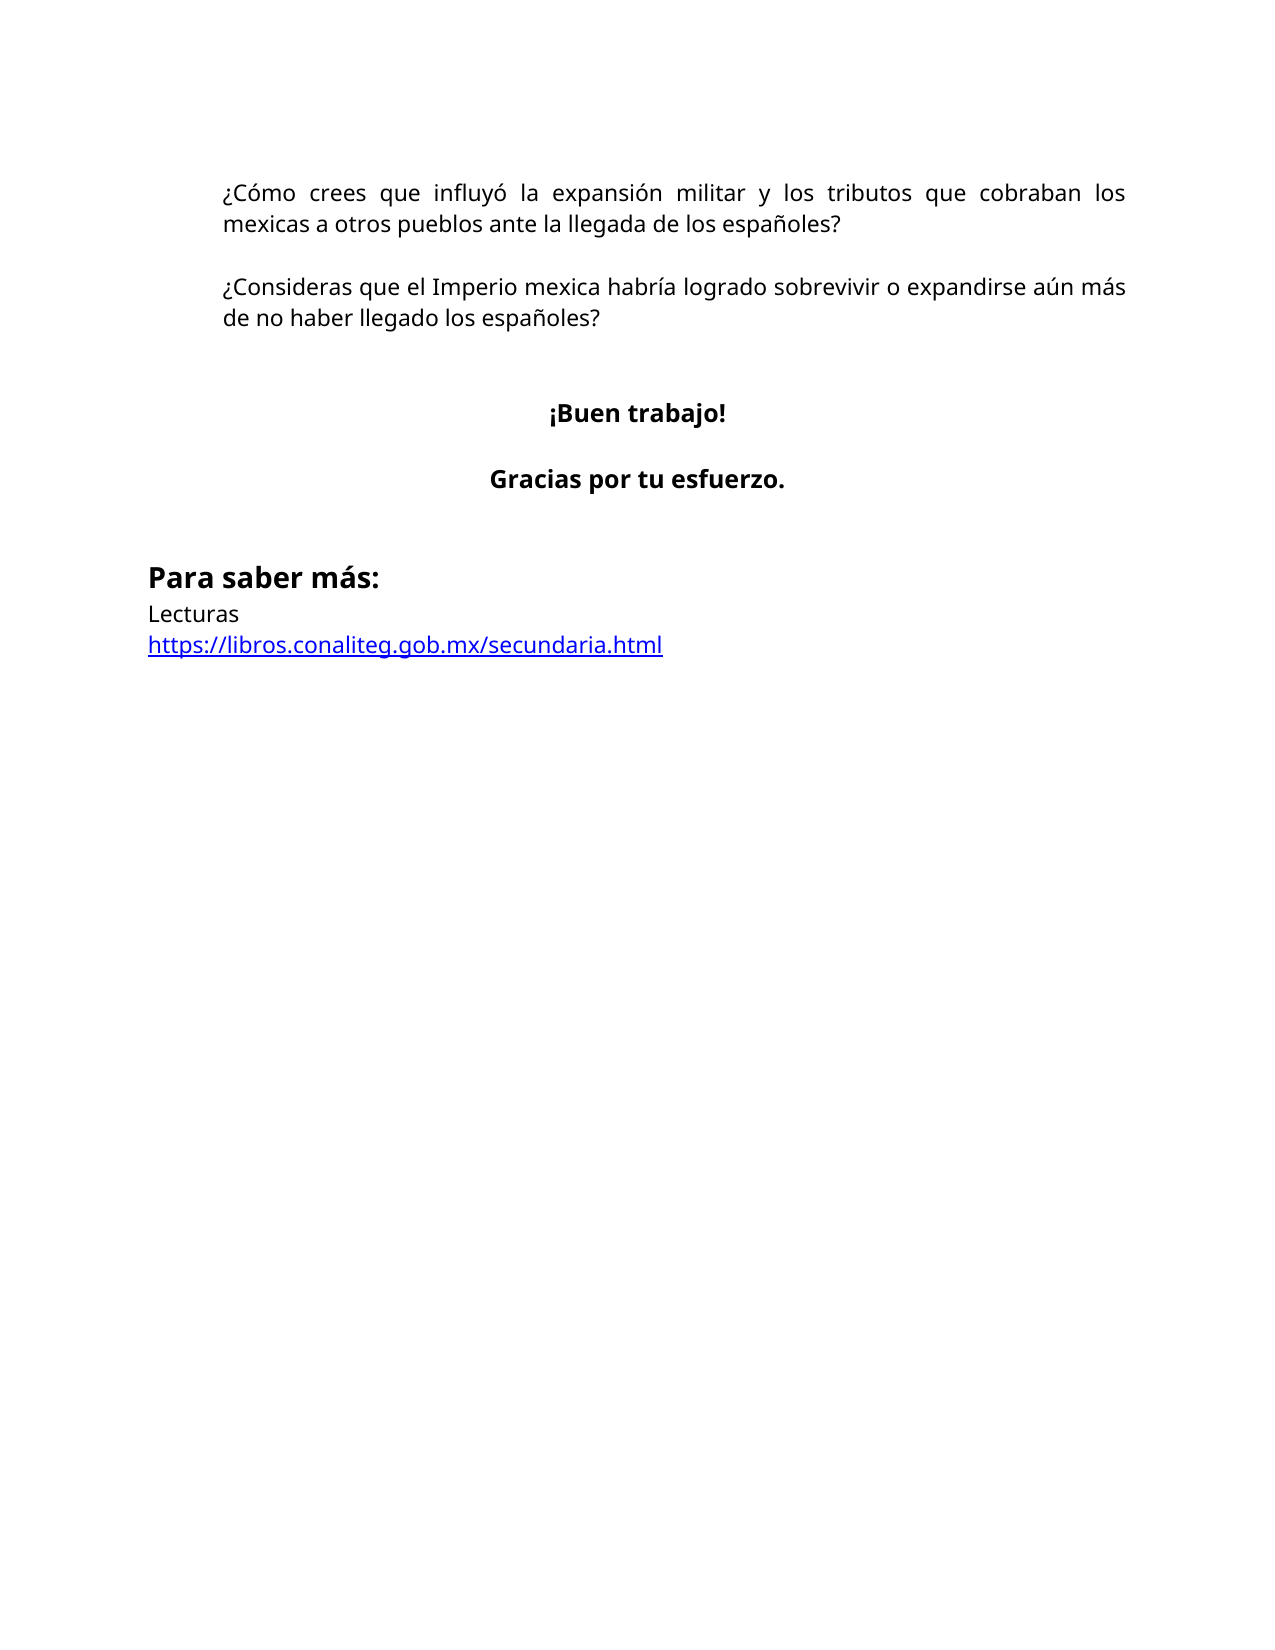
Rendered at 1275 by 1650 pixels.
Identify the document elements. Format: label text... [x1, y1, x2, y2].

text ¿Consideras que el Imperio mexica habría logrado sobrevivir o expandirse aún más de no haber llegado los españoles? [223, 271, 1127, 333]
text ¡Buen trabajo! [148, 396, 1127, 430]
text ¿Cómo crees que influyó la expansión militar y los tributos que cobraban los mexicas a otros pueblos ante la llegada de los españoles? [223, 177, 1127, 240]
text Lecturas [148, 597, 1127, 629]
text https://libros.conaliteg.gob.mx/secundaria.html [148, 629, 1127, 660]
text Gracias por tu esfuerzo. [148, 461, 1127, 495]
text Para saber más: [148, 558, 1127, 597]
